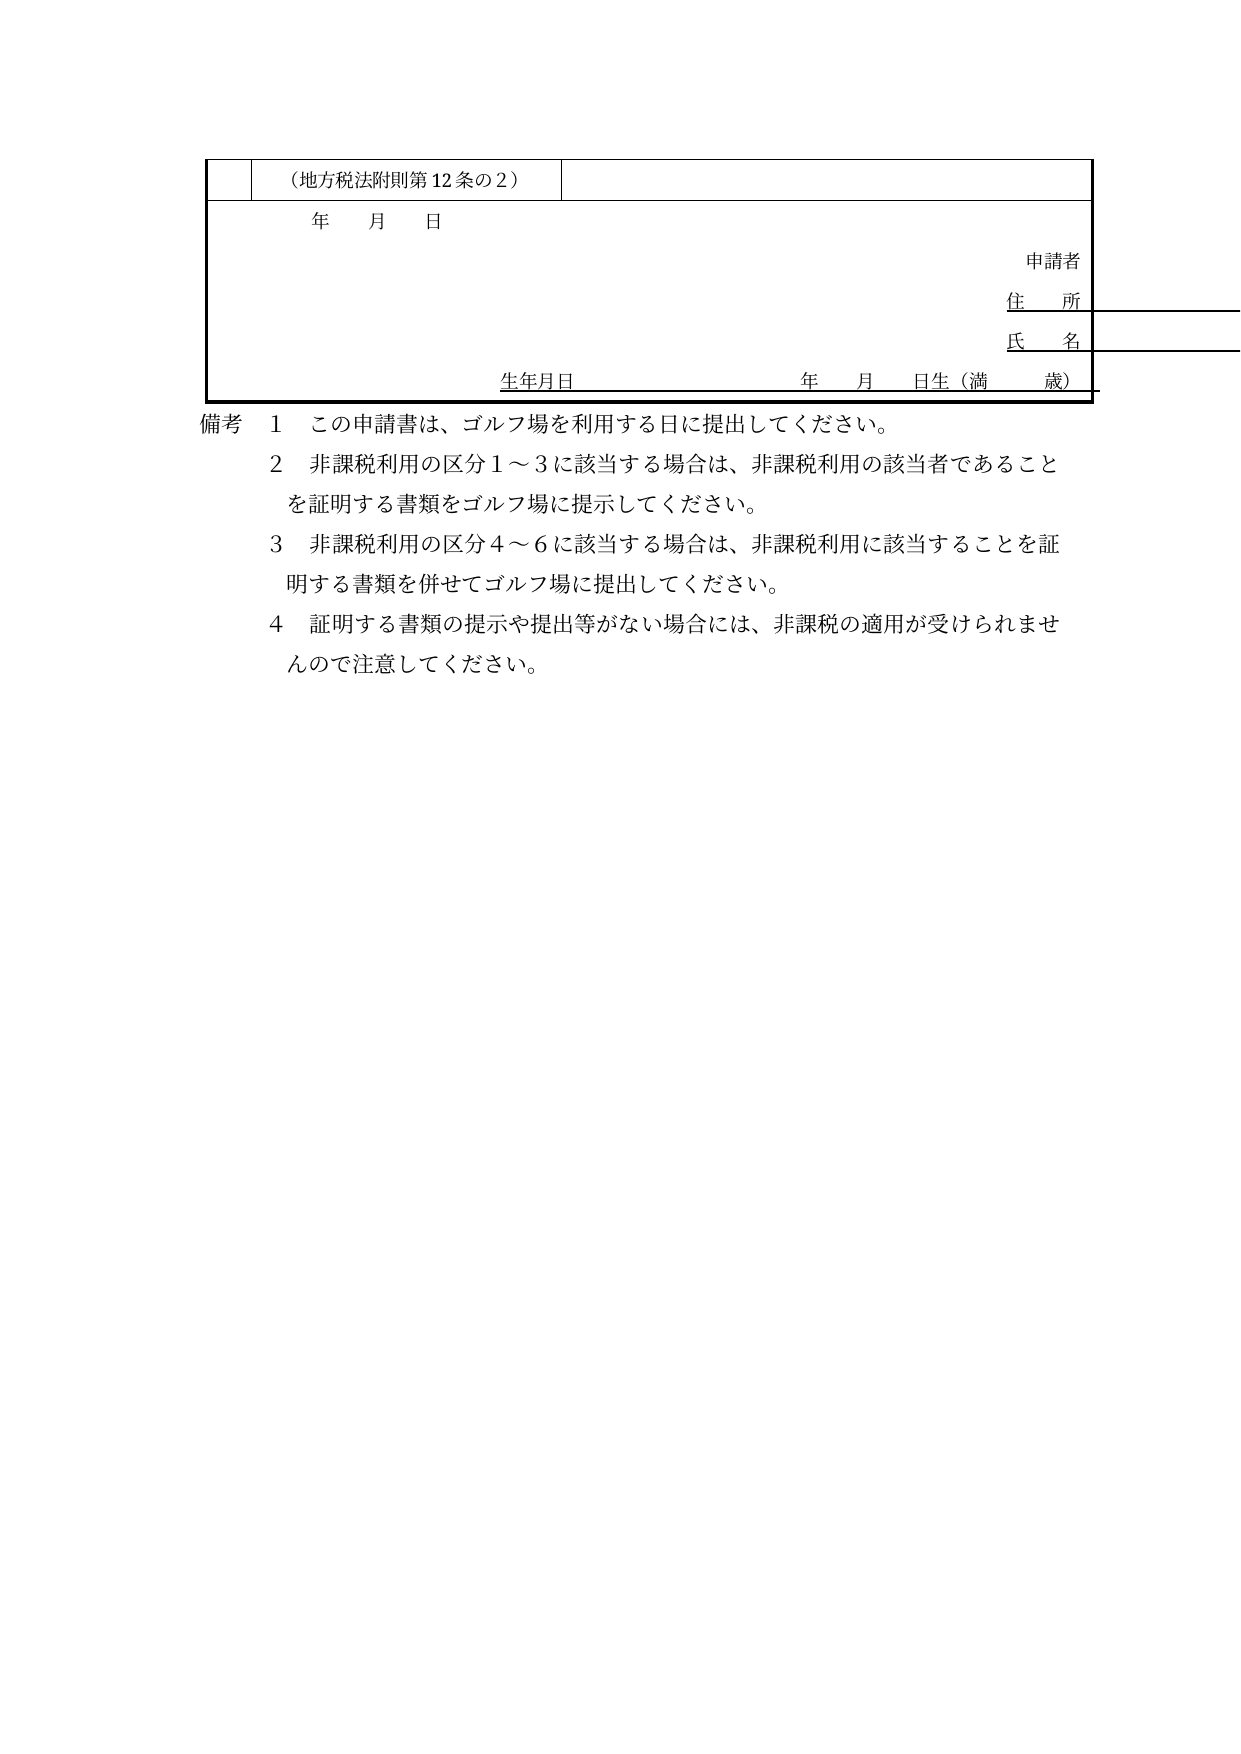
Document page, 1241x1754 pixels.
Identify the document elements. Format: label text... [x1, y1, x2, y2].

text 備考 １ この申請書は、ゴルフ場を利用する日に提出してください。 [177, 403, 1063, 443]
text ２ 非課税利用の区分１～３に該当する場合は、非課税利用の該当者であることを証明する書類をゴルフ場に提示してください。 [177, 443, 1063, 523]
text ３ 非課税利用の区分４～６に該当する場合は、非課税利用に該当することを証明する書類を併せてゴルフ場に提出してください。 [177, 523, 1063, 603]
table_cell 年 月 日 申請者 住 所 氏 名 生年月日 年 月 日生（満 歳） [208, 201, 1091, 400]
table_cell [562, 160, 1091, 200]
table_cell ６ [208, 160, 251, 200]
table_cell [252, 160, 561, 200]
text ４ 証明する書類の提示や提出等がない場合には、非課税の適用が受けられませんので注意してください。 [177, 603, 1063, 683]
